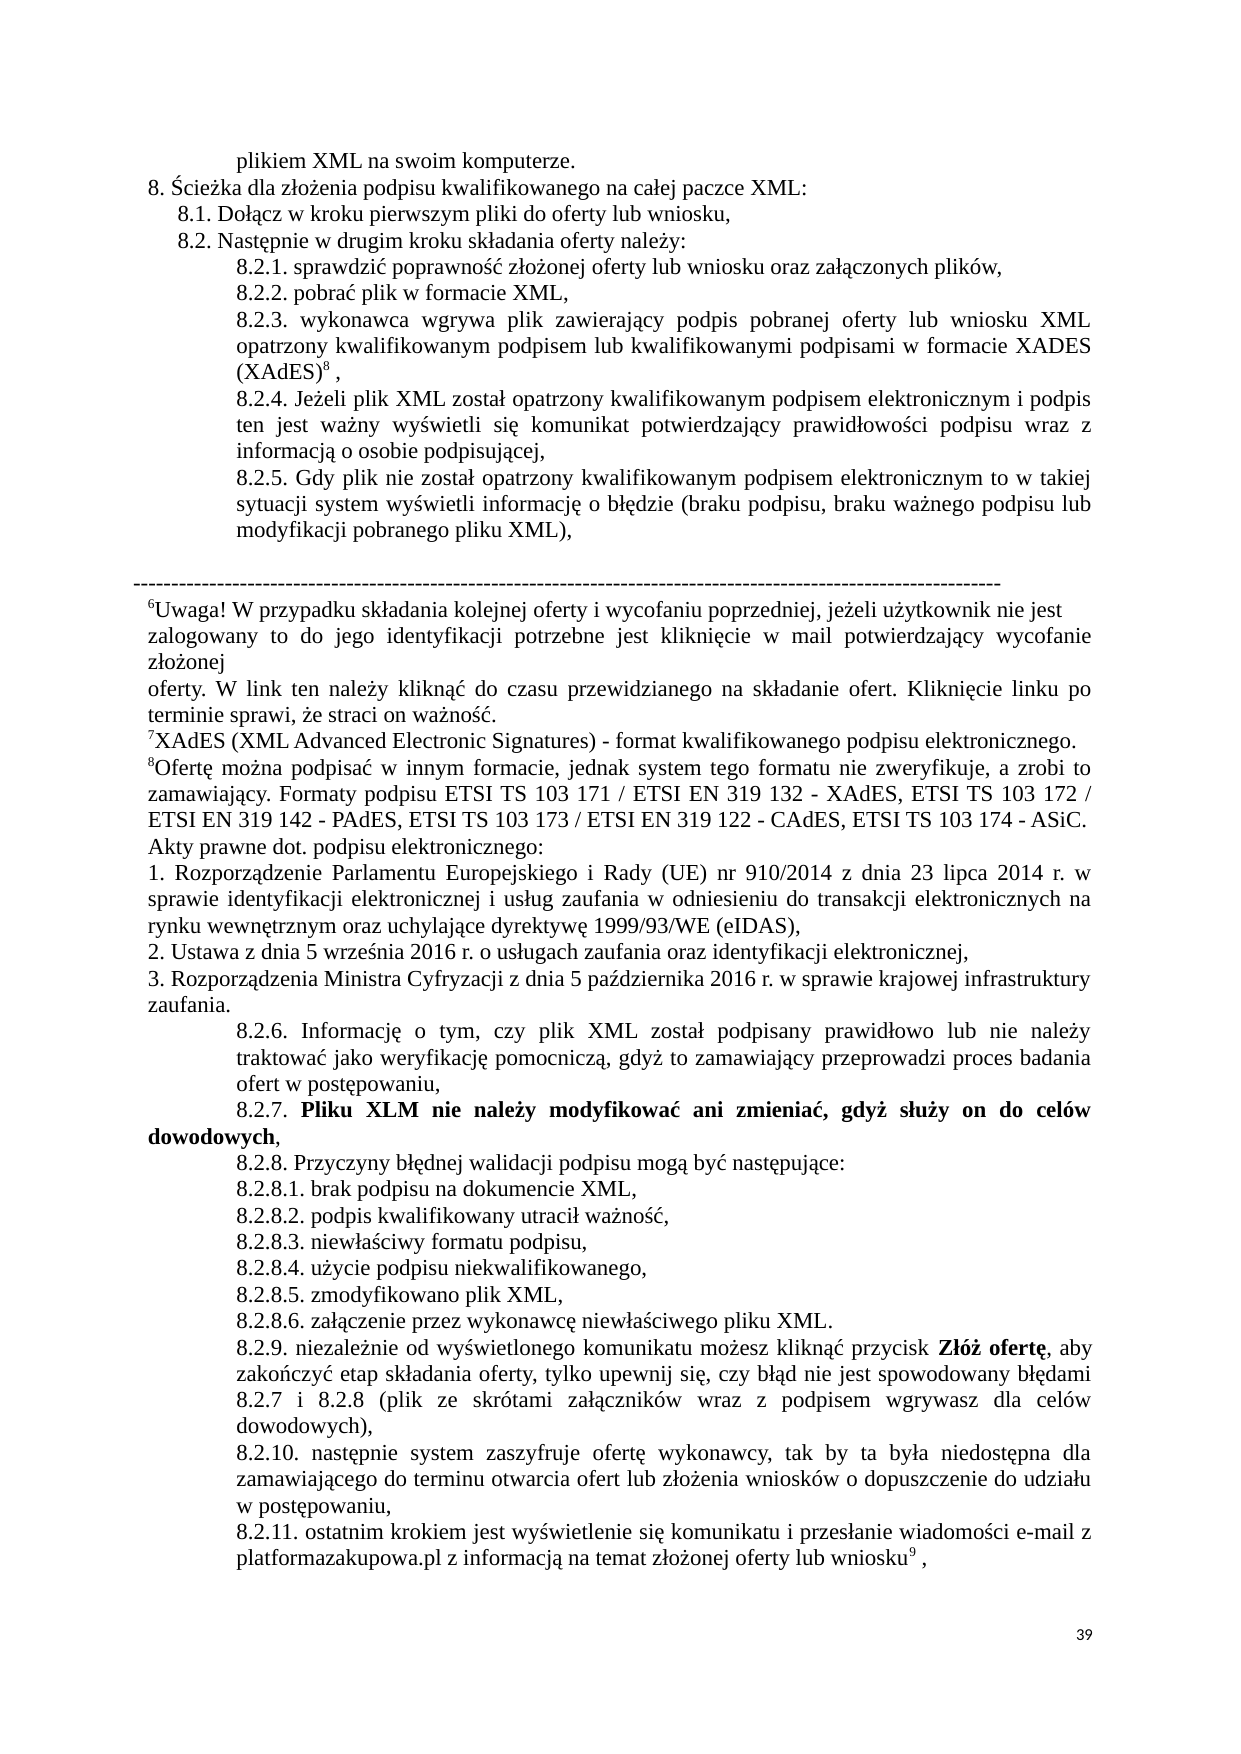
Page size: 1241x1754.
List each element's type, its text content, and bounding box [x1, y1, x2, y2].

text 8.2.6. Informację o tym, czy plik XML został podpisany prawidłowo lub nie należy traktować jako weryfikację pomocniczą, gdyż to zamawiający przeprowadzi proces badania ofert w postępowaniu, [236, 1017, 1093, 1096]
text 8.2.5. Gdy plik nie został opatrzony kwalifikowanym podpisem elektronicznym to w takiej sytuacji system wyświetli informację o błędzie (braku podpisu, braku ważnego podpisu lub modyfikacji pobranego pliku XML), [236, 464, 1093, 543]
text oferty. W link ten należy kliknąć do czasu przewidzianego na składanie ofert. Kliknięcie linku po terminie sprawi, że straci on ważność. [148, 675, 1093, 727]
text 8.2.8.3. niewłaściwy formatu podpisu, [148, 1228, 1093, 1254]
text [236, 148, 1093, 174]
text 8.2.2. pobrać plik w formacie XML, [148, 279, 1093, 306]
text 8.2.8.6. załączenie przez wykonawcę niewłaściwego pliku XML. [148, 1307, 1093, 1333]
text 6Uwaga! W przypadku składania kolejnej oferty i wycofaniu poprzedniej, jeżeli użytkownik nie jest [148, 596, 1093, 622]
text 8.2.8. Przyczyny błędnej walidacji podpisu mogą być następujące: [148, 1149, 1093, 1175]
text 3. Rozporządzenia Ministra Cyfryzacji z dnia 5 października 2016 r. w sprawie krajowej infrastruktury zaufania. [148, 964, 1093, 1017]
text 8.2.11. ostatnim krokiem jest wyświetlenie się komunikatu i przesłanie wiadomości e-mail z platformazakupowa.pl z informacją na temat złożonej oferty lub wniosku9 , [236, 1518, 1093, 1571]
text 8.2.10. następnie system zaszyfruje ofertę wykonawcy, tak by ta była niedostępna dla zamawiającego do terminu otwarcia ofert lub złożenia wniosków o dopuszczenie do udziału w postępowaniu, [236, 1439, 1093, 1518]
text 8Ofertę można podpisać w innym formacie, jednak system tego formatu nie zweryfikuje, a zrobi to zamawiający. Formaty podpisu ETSI TS 103 171 / ETSI EN 319 132 - XAdES, ETSI TS 103 172 / ETSI EN 319 142 - PAdES, ETSI TS 103 173 / ETSI EN 319 122 - CAdES, ETSI TS 103 174 - ASiC. [148, 754, 1093, 833]
text 8.2.8.1. brak podpisu na dokumencie XML, [148, 1175, 1093, 1202]
text 8.2.8.5. zmodyfikowano plik XML, [148, 1281, 1093, 1307]
text 7XAdES (XML Advanced Electronic Signatures) - format kwalifikowanego podpisu elektronicznego. [148, 727, 1093, 754]
text 8.2.7. Pliku XLM nie należy modyfikować ani zmieniać, gdyż służy on do celów dowodowych, [148, 1096, 1093, 1149]
text 8.2.4. Jeżeli plik XML został opatrzony kwalifikowanym podpisem elektronicznym i podpis ten jest ważny wyświetli się komunikat potwierdzający prawidłowości podpisu wraz z informacją o osobie podpisującej, [236, 385, 1093, 464]
text 8.1. Dołącz w kroku pierwszym pliki do oferty lub wniosku, [148, 200, 1093, 227]
text 8.2.9. niezależnie od wyświetlonego komunikatu możesz kliknąć przycisk Złóż ofertę, aby zakończyć etap składania oferty, tylko upewnij się, czy błąd nie jest spowodowany błędami 8.2.7 i 8.2.8 (plik ze skrótami załączników wraz z podpisem wgrywasz dla celów dowodowych), [236, 1333, 1093, 1439]
text Akty prawne dot. podpisu elektronicznego: [148, 833, 1093, 859]
text 8. Ścieżka dla złożenia podpisu kwalifikowanego na całej paczce XML: [148, 174, 1093, 200]
text 2. Ustawa z dnia 5 września 2016 r. o usługach zaufania oraz identyfikacji elektronicznej, [148, 938, 1093, 964]
text 1. Rozporządzenie Parlamentu Europejskiego i Rady (UE) nr 910/2014 z dnia 23 lipca 2014 r. w sprawie identyfikacji elektronicznej i usług zaufania w odniesieniu do transakcji elektronicznych na rynku wewnętrznym oraz uchylające dyrektywę 1999/93/WE (eIDAS), [148, 859, 1093, 938]
text 8.2.3. wykonawca wgrywa plik zawierający podpis pobranej oferty lub wniosku XML opatrzony kwalifikowanym podpisem lub kwalifikowanymi podpisami w formacie XADES (XAdES)8 , [236, 306, 1093, 385]
text zalogowany to do jego identyfikacji potrzebne jest kliknięcie w mail potwierdzający wycofanie złożonej [148, 622, 1093, 675]
text ------------------------------------------------------------------------------------------------------------------ [133, 569, 1093, 596]
text 8.2.8.2. podpis kwalifikowany utracił ważność, [148, 1202, 1093, 1228]
text 8.2. Następnie w drugim kroku składania oferty należy: [148, 227, 1093, 253]
text 8.2.1. sprawdzić poprawność złożonej oferty lub wniosku oraz załączonych plików, [148, 253, 1093, 279]
text 8.2.8.4. użycie podpisu niekwalifikowanego, [148, 1254, 1093, 1281]
